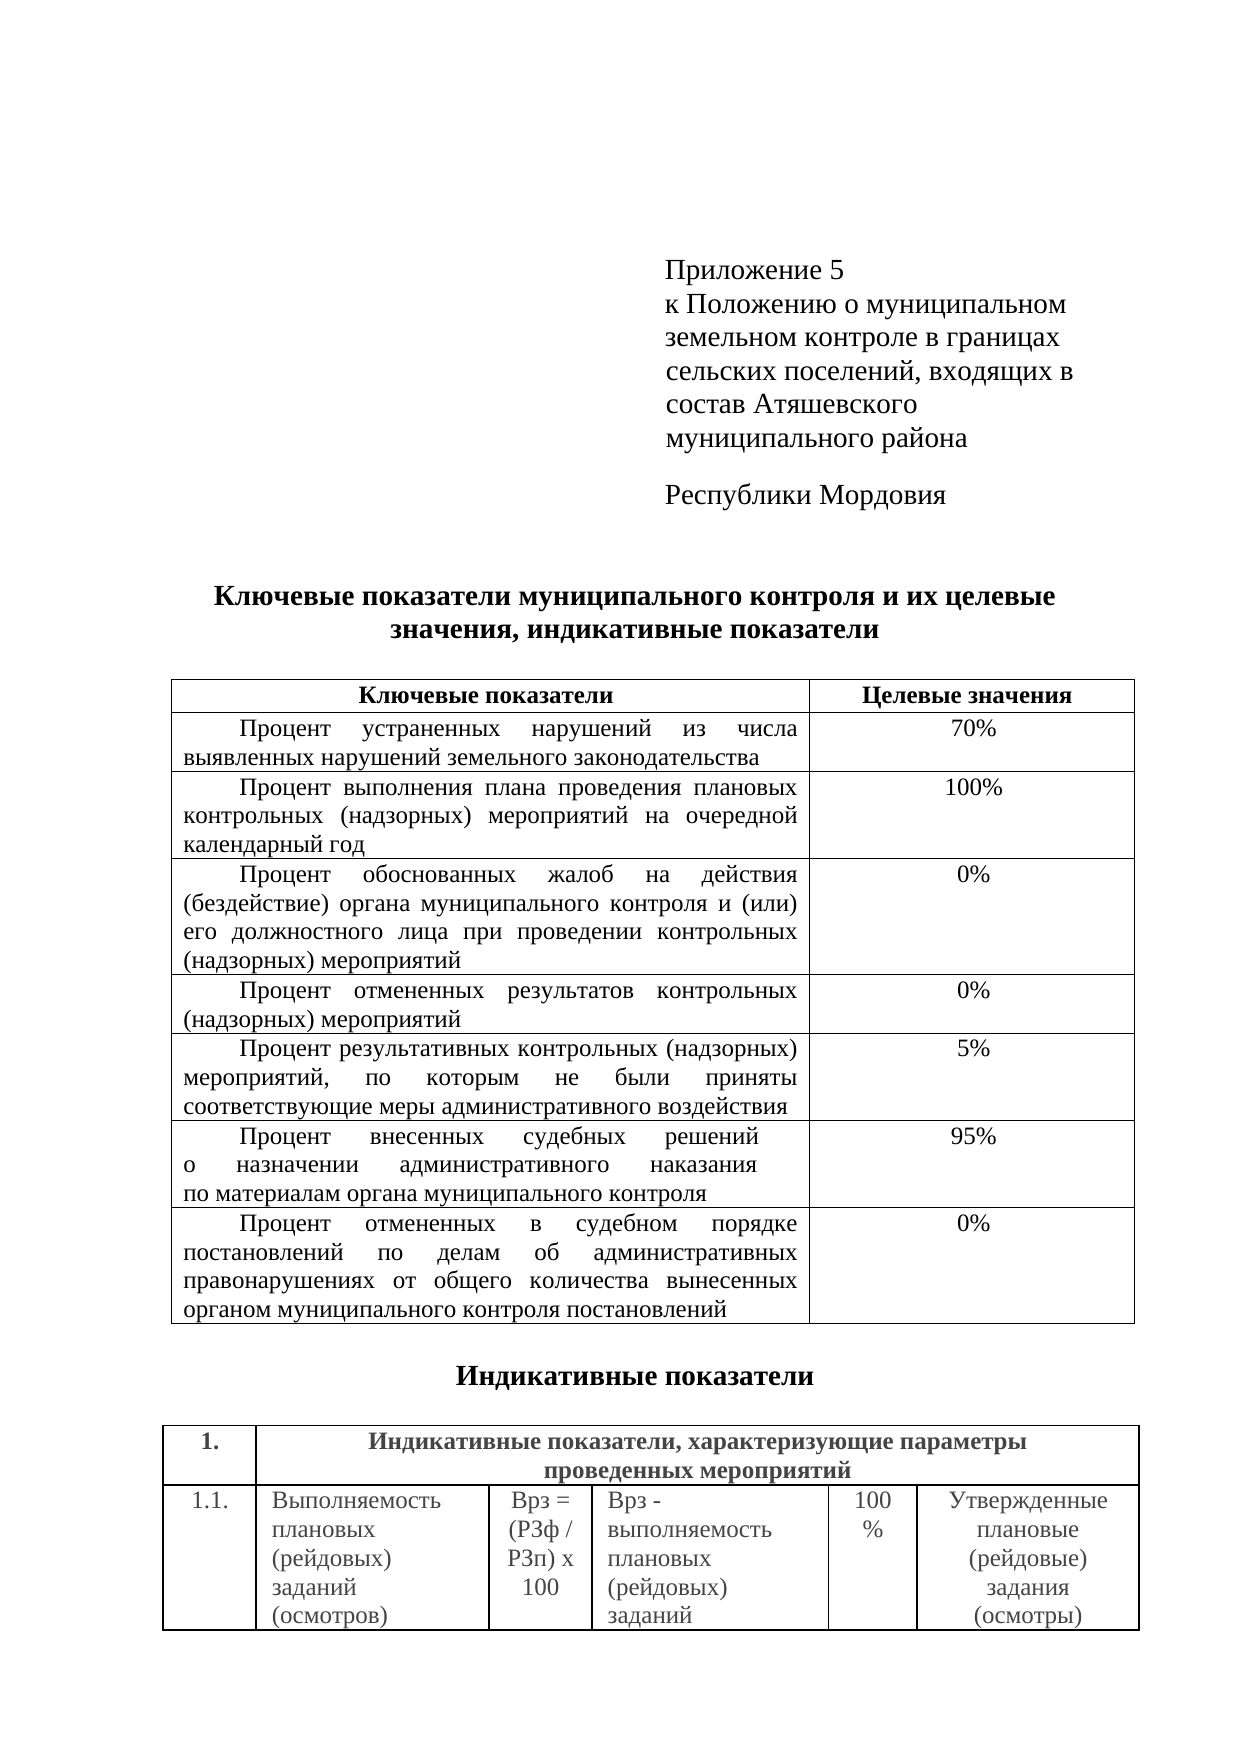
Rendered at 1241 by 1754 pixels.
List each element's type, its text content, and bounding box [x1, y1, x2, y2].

text Республики Мордовия [664, 453, 1107, 511]
table_cell 95% [810, 1121, 1134, 1207]
table_cell Процент отмененных в судебном порядке постановлений по делам об административных правонарушениях от общего количества вынесенных органом муниципального контроля постановлений [172, 1208, 809, 1323]
table_cell 70% [810, 713, 1134, 771]
text сельских поселений, входящих в [162, 353, 1107, 386]
table_header 1. [164, 1426, 255, 1484]
table_cell Процент внесенных судебных решений о назначении административного наказания по материалам органа муниципального контроля [172, 1121, 809, 1207]
table_cell 100% [810, 772, 1134, 858]
text земельном контроле в границах [664, 319, 1107, 353]
table_cell Процент обоснованных жалоб на действия (бездействие) органа муниципального контроля и (или) его должностного лица при проведении контрольных (надзорных) мероприятий [172, 859, 809, 974]
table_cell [918, 1486, 1138, 1629]
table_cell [257, 1486, 488, 1629]
text Индикативные показатели [162, 1358, 1107, 1391]
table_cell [593, 1486, 828, 1629]
table_header Индикативные показатели, характеризующие параметры проведенных мероприятий [257, 1426, 1138, 1484]
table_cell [490, 1486, 591, 1629]
text Приложение 5 [664, 252, 1107, 286]
text к Положению о муниципальном [664, 286, 1107, 319]
table_cell 100% [829, 1486, 916, 1629]
table_header Ключевые показатели [172, 680, 809, 712]
table_cell Процент отмененных результатов контрольных (надзорных) мероприятий [172, 975, 809, 1032]
table_cell 0% [810, 1208, 1134, 1323]
table_header Целевые значения [810, 680, 1134, 712]
table_cell 5% [810, 1034, 1134, 1120]
table_cell Процент результативных контрольных (надзорных) мероприятий, по которым не были приняты соответствующие меры административного воздействия [172, 1034, 809, 1120]
text состав Атяшевского [162, 386, 1107, 420]
table_cell 0% [810, 859, 1134, 974]
table_cell Процент выполнения плана проведения плановых контрольных (надзорных) мероприятий на очередной календарный год [172, 772, 809, 858]
table_cell 0% [810, 975, 1134, 1032]
table_cell Процент устраненных нарушений из числа выявленных нарушений земельного законодательства [172, 713, 809, 771]
table_cell 1.1. [164, 1486, 255, 1629]
text муниципального района [162, 420, 1107, 453]
list Ключевые показатели муниципального контроля и их целевые значения, индикативные показатели [162, 578, 1107, 645]
